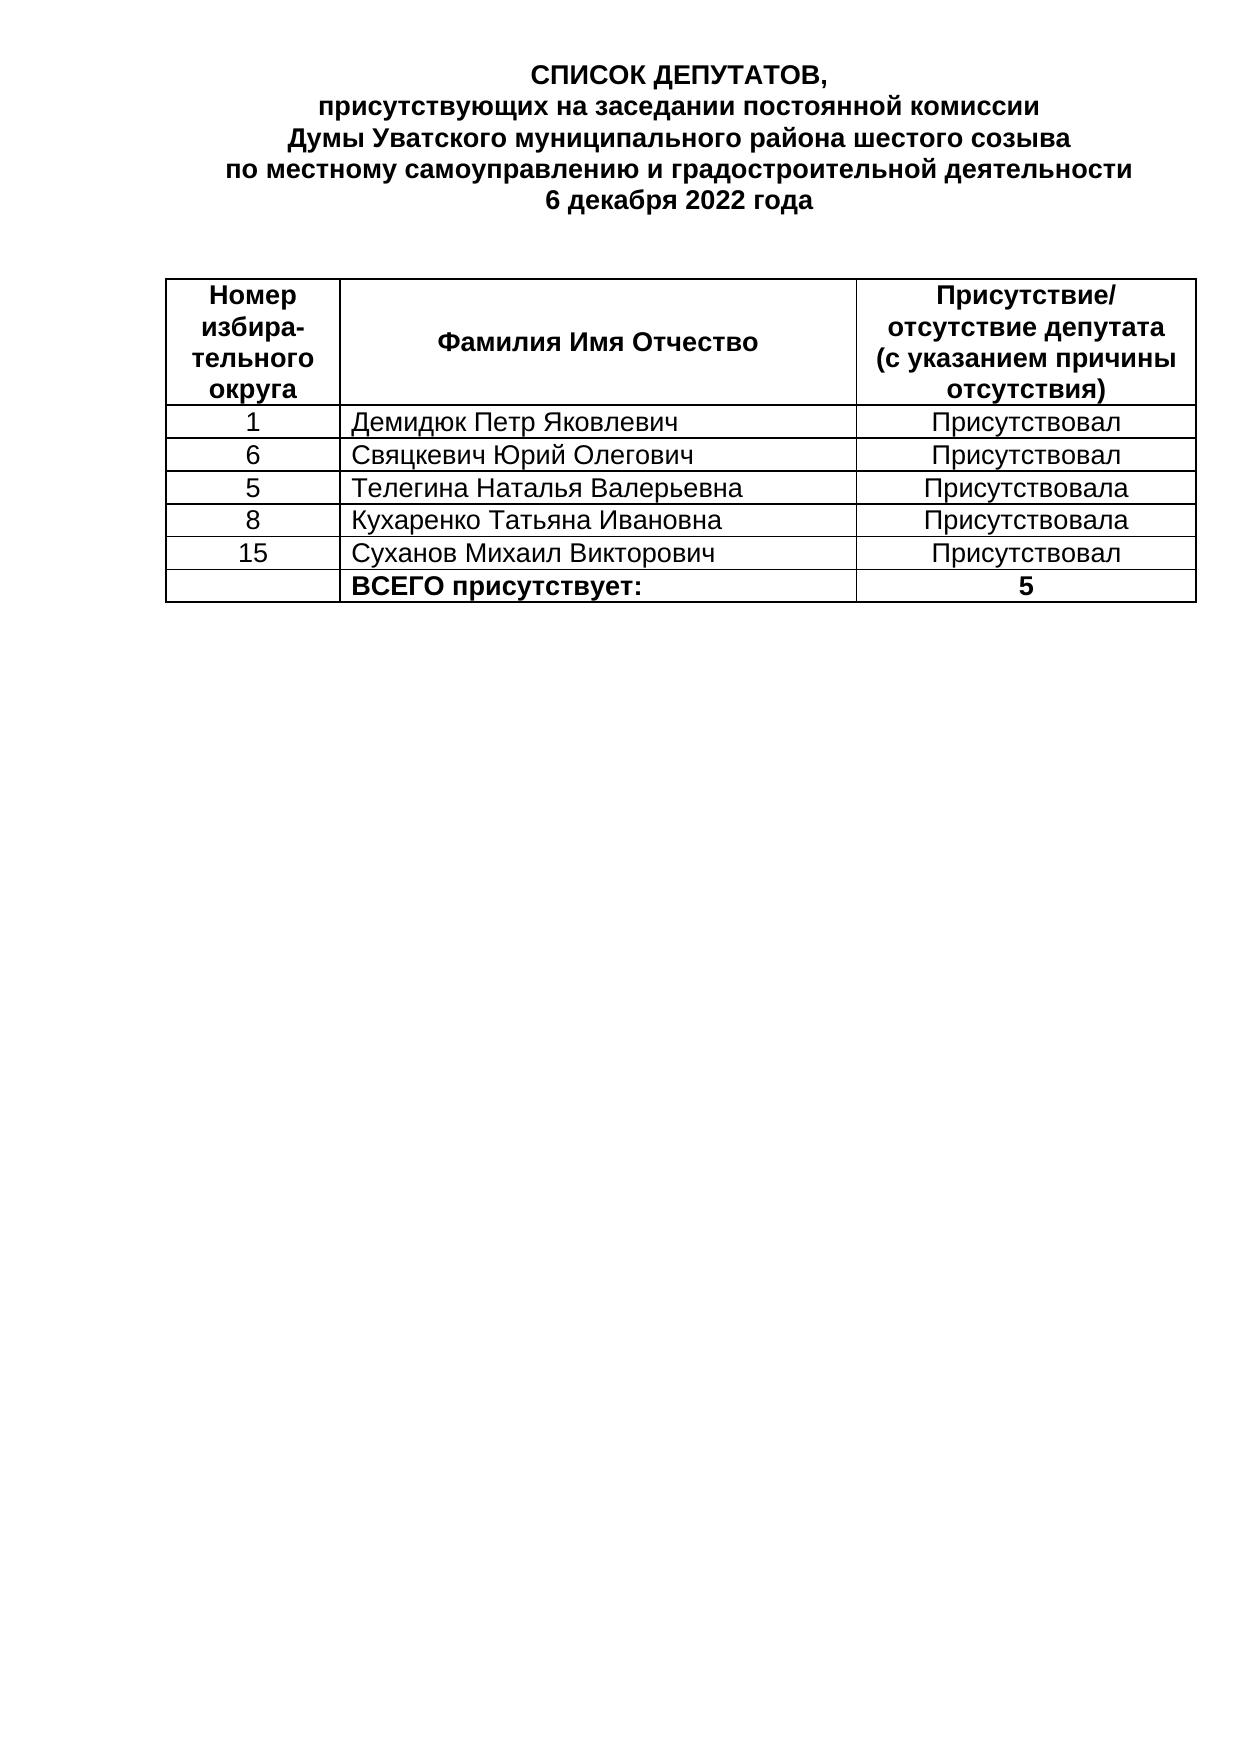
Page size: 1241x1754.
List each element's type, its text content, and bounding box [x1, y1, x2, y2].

table_cell 6 [167, 439, 339, 470]
table_cell ВСЕГО присутствует: [341, 570, 856, 601]
table_cell 15 [167, 537, 339, 568]
table_cell Присутствовала [857, 505, 1195, 536]
table_cell Суханов Михаил Викторович [341, 537, 856, 568]
subtitle СПИСОК ДЕПУТАТОВ, [177, 59, 1181, 90]
table_cell Демидюк Петр Яковлевич [341, 406, 856, 437]
text 6 декабря 2022 года [177, 184, 1181, 215]
table_header Фамилия Имя Отчество [341, 280, 856, 404]
table_cell 5 [857, 570, 1195, 601]
table_header Присутствие/ отсутствие депутата (с указанием причины отсутствия) [857, 280, 1195, 404]
table_cell 5 [167, 472, 339, 503]
table_cell Присутствовала [857, 472, 1195, 503]
text по местному самоуправлению и градостроительной деятельности [177, 153, 1181, 184]
table_cell Присутствовал [857, 406, 1195, 437]
table_cell Свяцкевич Юрий Олегович [341, 439, 856, 470]
text присутствующих на заседании постоянной комиссии [177, 90, 1181, 122]
table_cell 1 [167, 406, 339, 437]
table_cell 8 [167, 505, 339, 536]
table_cell Присутствовал [857, 537, 1195, 568]
text Думы Уватского муниципального района шестого созыва [177, 122, 1181, 153]
table_cell Телегина Наталья Валерьевна [341, 472, 856, 503]
table_header Номер избира-тельного округа [167, 280, 339, 404]
table_cell Присутствовал [857, 439, 1195, 470]
table_cell Кухаренко Татьяна Ивановна [341, 505, 856, 536]
table_cell [167, 570, 339, 601]
